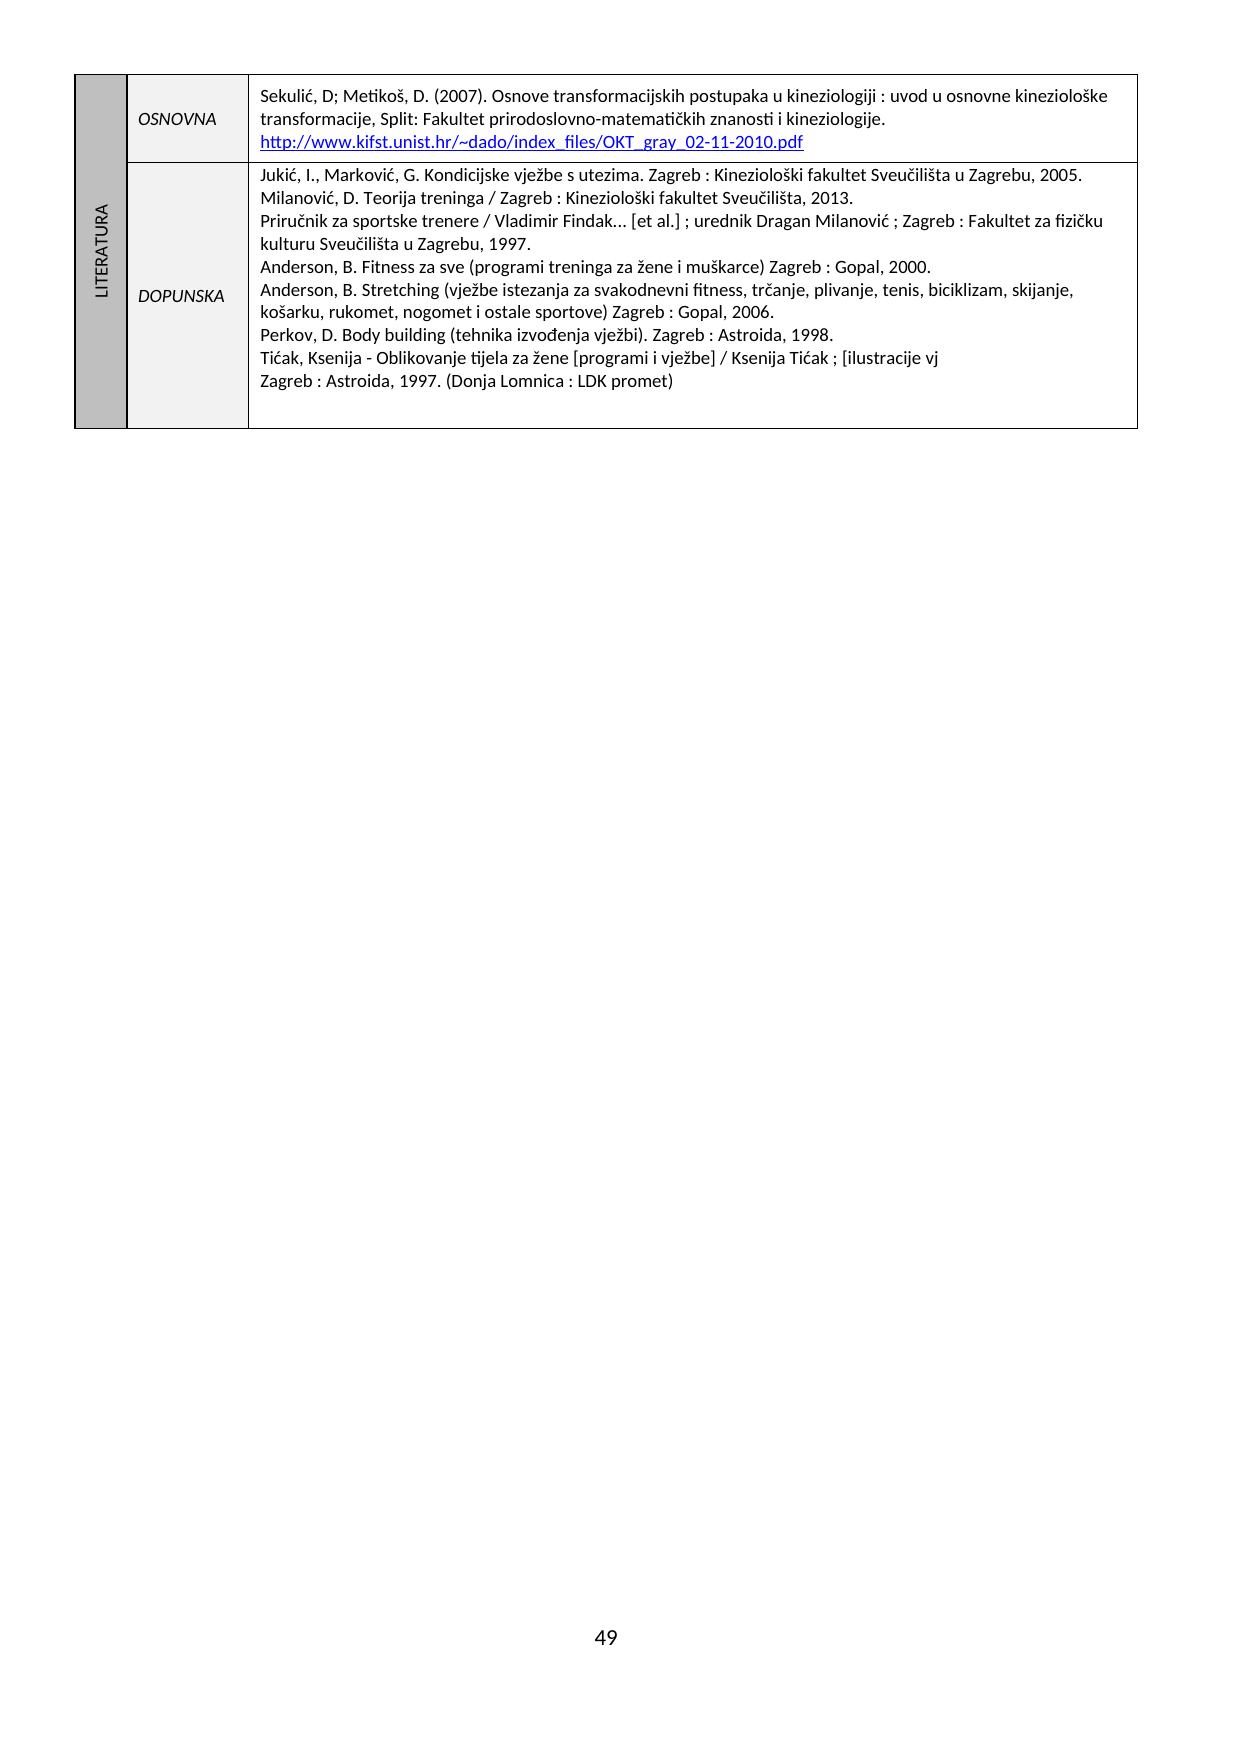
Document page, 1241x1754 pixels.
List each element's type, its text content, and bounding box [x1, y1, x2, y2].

table_header Sekulić, D; Metikoš, D. (2007). Osnove transformacijskih postupaka u kineziologiji : uvod u osnovne kineziološke transformacije, Split: Fakultet prirodoslovno-matematičkih znanosti i kineziologije. http://www.kifst.unist.hr/~dado/index_files/OKT_gray_02-11-2010.pdf [249, 75, 1137, 162]
table_cell DOPUNSKA [128, 163, 248, 428]
table_cell Jukić, I., Marković, G. Kondicijske vježbe s utezima. Zagreb : Kineziološki fakultet Sveučilišta u Zagrebu, 2005. Milanović, D. Teorija treninga / Zagreb : Kineziološki fakultet Sveučilišta, 2013. Priručnik za sportske trenere / Vladimir Findak... [et al.] ; urednik Dragan Milanović ; Zagreb : Fakultet za fizičku kulturu Sveučilišta u Zagrebu, 1997. Anderson, B. Fitness za sve (programi treninga za žene i muškarce) Zagreb : Gopal, 2000. Anderson, B. Stretching (vježbe istezanja za svakodnevni fitness, trčanje, plivanje, tenis, biciklizam, skijanje, košarku, rukomet, nogomet i ostale sportove) Zagreb : Gopal, 2006. Perkov, D. Body building (tehnika izvođenja vježbi). Zagreb : Astroida, 1998. Tićak, Ksenija - Oblikovanje tijela za žene [programi i vježbe] / Ksenija Tićak ; [ilustracije vj Zagreb : Astroida, 1997. (Donja Lomnica : LDK promet) [249, 163, 1137, 428]
table_header OSNOVNA [128, 75, 248, 162]
table_header LITERATURA [76, 75, 126, 428]
